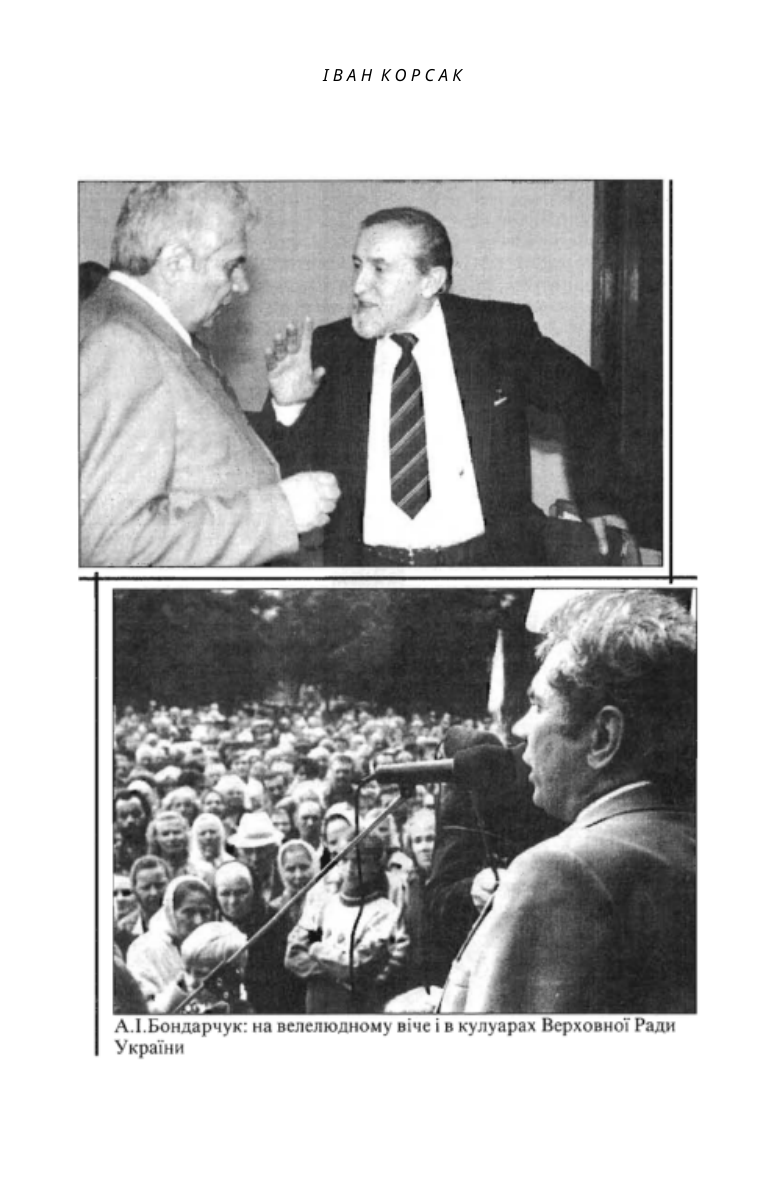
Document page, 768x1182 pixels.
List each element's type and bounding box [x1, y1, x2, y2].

picture [77, 161, 707, 1064]
